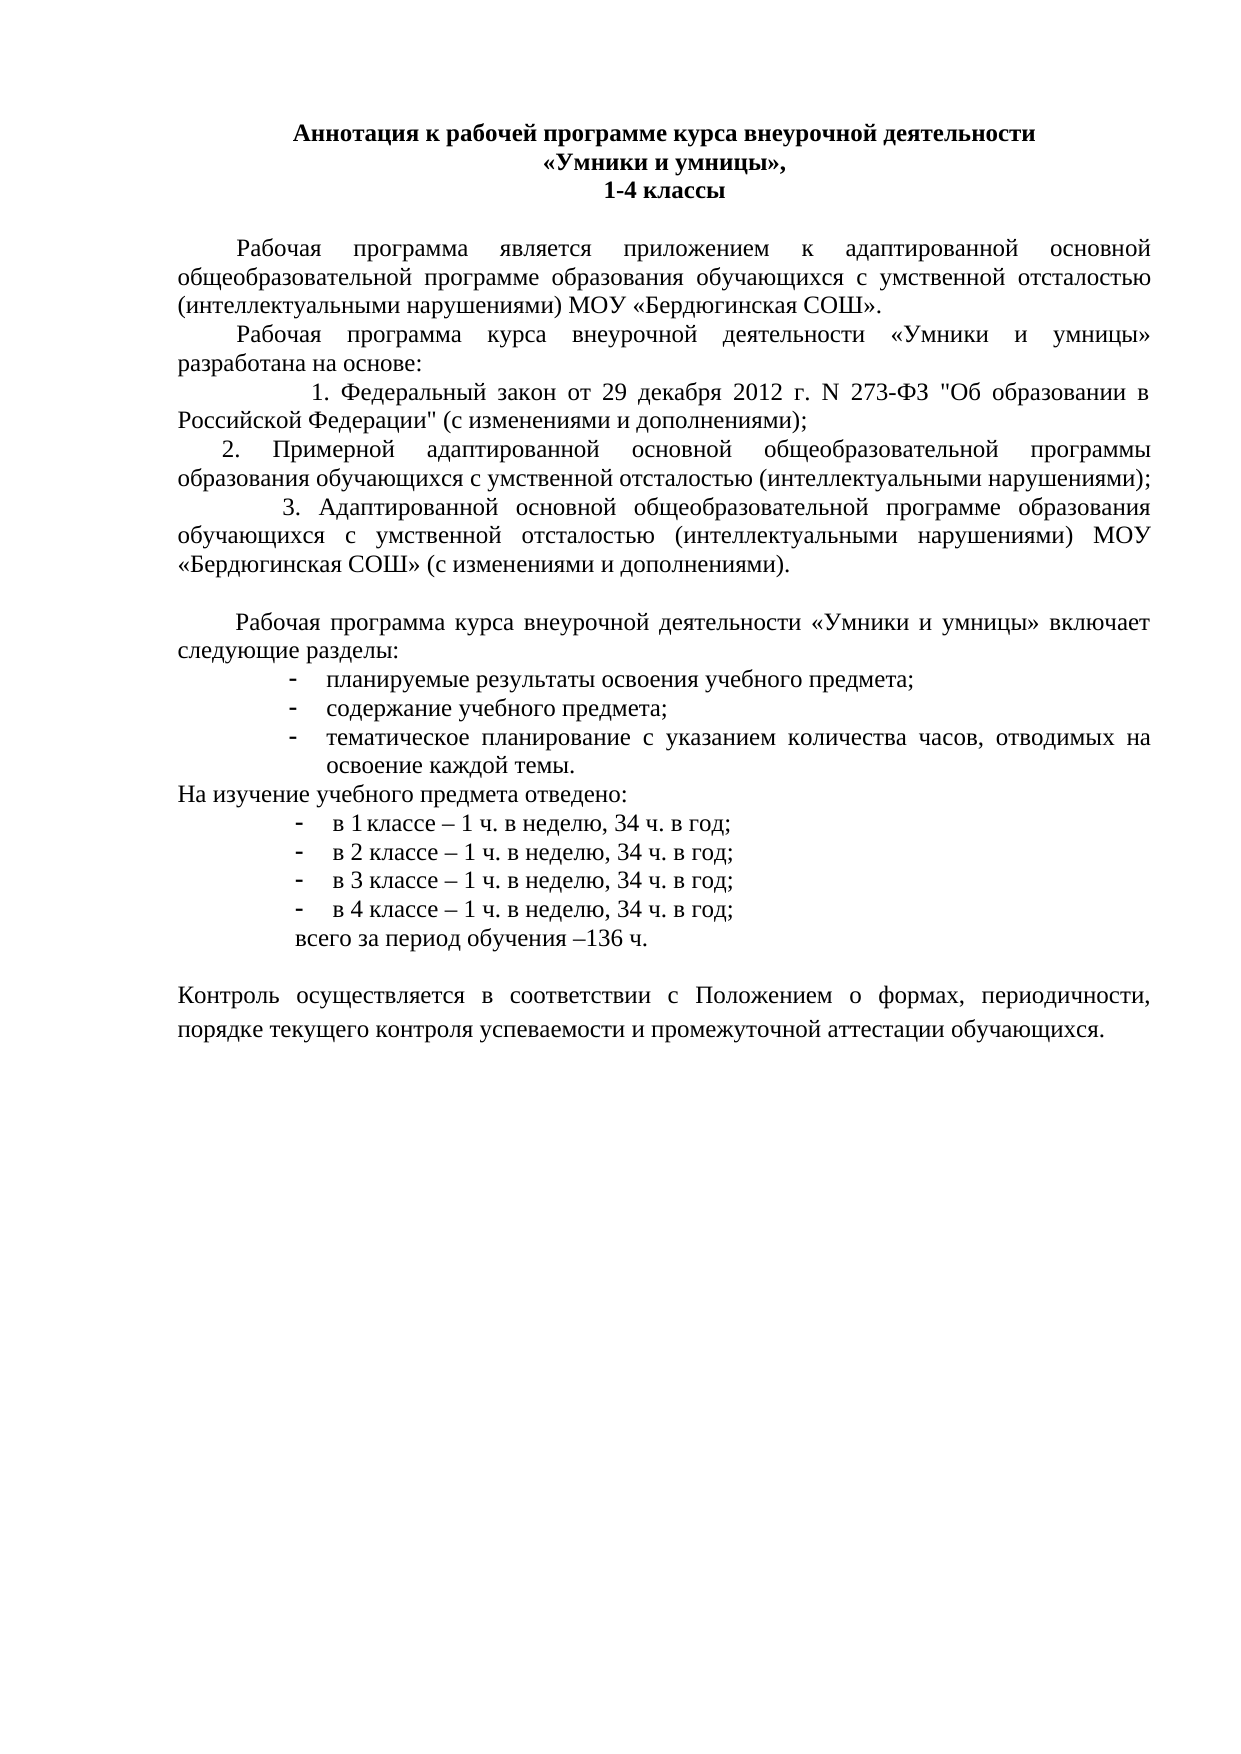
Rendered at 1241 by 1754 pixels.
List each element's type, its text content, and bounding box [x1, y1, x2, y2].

list тематическое планирование с указанием количества часов, отводимых на освоение каждой темы. [288, 722, 1152, 779]
text «Умники и умницы», [177, 147, 1152, 176]
list содержание учебного предмета; [288, 693, 1152, 722]
text 3. Адаптированной основной общеобразовательной программе образования обучающихся с умственной отсталостью (интеллектуальными нарушениями) МОУ «Бердюгинская СОШ» (с изменениями и дополнениями). [177, 492, 1152, 578]
list в 1 классе – 1 ч. в неделю, 34 ч. в год; [295, 808, 1152, 837]
list в 3 классе – 1 ч. в неделю, 34 ч. в год; [295, 866, 1152, 894]
list планируемые результаты освоения учебного предмета; [288, 664, 1152, 693]
text На изучение учебного предмета отведено: [177, 779, 1152, 808]
text 1. Федеральный закон от 29 декабря 2012 г. N 273-ФЗ "Об образовании в Российской Федерации" (с изменениями и дополнениями); [177, 377, 1152, 434]
text Рабочая программа курса внеурочной деятельности «Умники и умницы» разработана на основе: [177, 319, 1152, 377]
text 1-4 классы [177, 176, 1152, 204]
text Контроль осуществляется в соответствии с Положением о формах, периодичности, порядке текущего контроля успеваемости и промежуточной аттестации обучающихся. [177, 981, 1152, 1042]
text всего за период обучения –136 ч. [295, 923, 1152, 952]
list в 2 классе – 1 ч. в неделю, 34 ч. в год; [295, 837, 1152, 866]
list в 4 классе – 1 ч. в неделю, 34 ч. в год; [295, 894, 1152, 923]
text Аннотация к рабочей программе курса внеурочной деятельности [177, 118, 1152, 147]
text 2. Примерной адаптированной основной общеобразовательной программы образования обучающихся с умственной отсталостью (интеллектуальными нарушениями); [177, 434, 1152, 492]
text Рабочая программа является приложением к адаптированной основной общеобразовательной программе образования обучающихся с умственной отсталостью (интеллектуальными нарушениями) МОУ «Бердюгинская СОШ». [177, 233, 1152, 319]
text Рабочая программа курса внеурочной деятельности «Умники и умницы» включает следующие разделы: [177, 607, 1152, 664]
